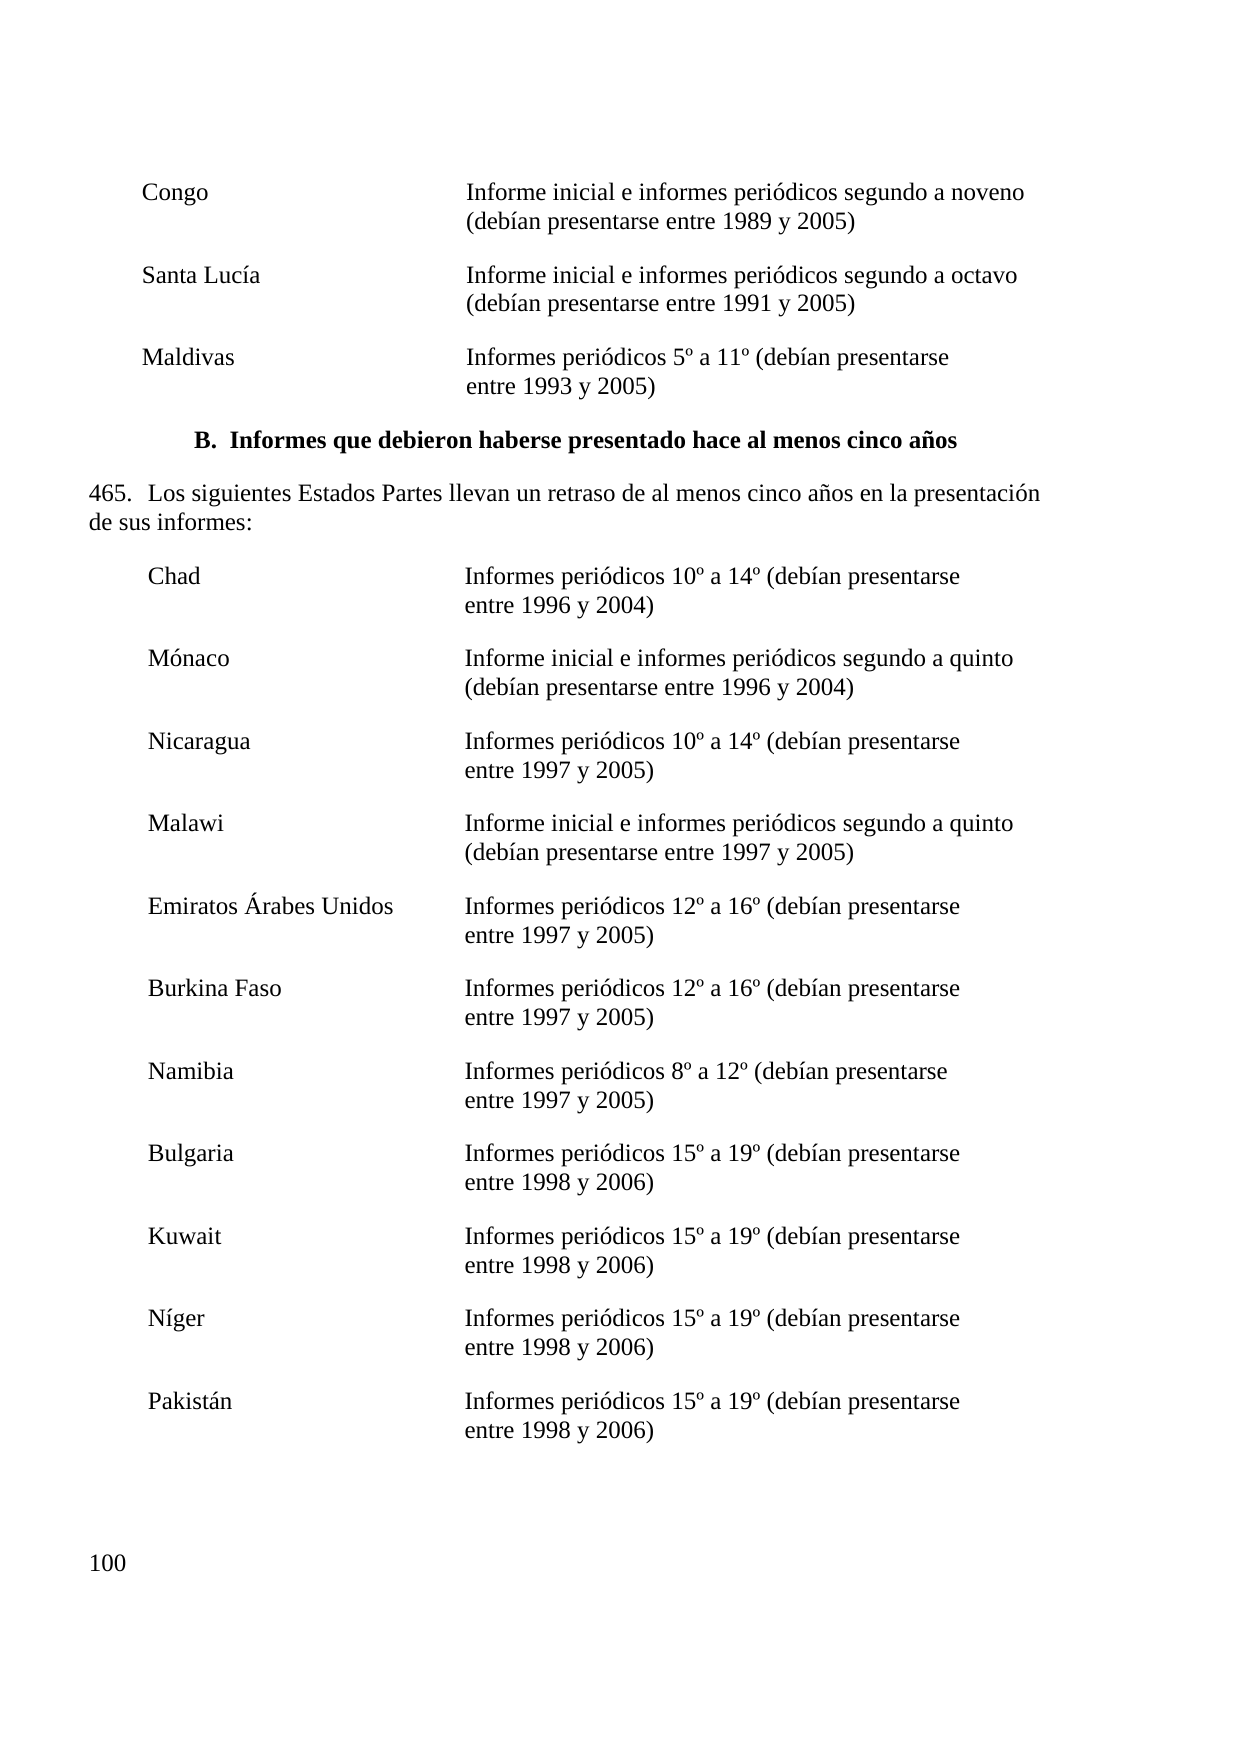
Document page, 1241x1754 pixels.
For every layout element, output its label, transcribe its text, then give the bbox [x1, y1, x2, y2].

table_cell Congo [142, 177, 458, 260]
table_cell Informes periódicos 5º a 11º (debían presentarse entre 1993 y 2005) [459, 342, 1057, 425]
table_header Informes periódicos 10º a 14º (debían presentarse entre 1996 y 2004) [464, 561, 1064, 643]
table_cell Informes periódicos 12º a 16º (debían presentarse entre 1997 y 2005) [464, 974, 1064, 1056]
table_cell Santa Lucía [142, 260, 458, 342]
table_cell Emiratos Árabes Unidos [148, 891, 464, 973]
table_cell Informes periódicos 15º a 19º (debían presentarse entre 1998 y 2006) [464, 1304, 1064, 1386]
table_cell Malawi [148, 809, 464, 891]
table_cell Informe inicial e informes periódicos segundo a octavo (debían presentarse entre 1991 y 2005) [459, 260, 1057, 342]
table_header Chad [148, 561, 464, 643]
table_cell Informe inicial e informes periódicos segundo a quinto (debían presentarse entre 1997 y 2005) [464, 809, 1064, 891]
table_cell Mónaco [148, 644, 464, 726]
table_cell Nicaragua [148, 726, 464, 808]
table_cell Kuwait [148, 1221, 464, 1303]
table_cell Informes periódicos 15º a 19º (debían presentarse entre 1998 y 2006) [464, 1221, 1064, 1303]
text B. Informes que debieron haberse presentado hace al menos cinco años [89, 425, 1063, 453]
table_cell Informes periódicos 8º a 12º (debían presentarse entre 1997 y 2005) [464, 1056, 1064, 1138]
table_cell Namibia [148, 1056, 464, 1138]
table_cell Informes periódicos 12º a 16º (debían presentarse entre 1997 y 2005) [464, 891, 1064, 973]
table_cell Pakistán [148, 1386, 464, 1468]
table_cell Informes periódicos 15º a 19º (debían presentarse entre 1998 y 2006) [464, 1139, 1064, 1221]
text 465. Los siguientes Estados Partes llevan un retraso de al menos cinco años en la presentación de sus informes: [89, 478, 1063, 536]
table_cell Informes periódicos 10º a 14º (debían presentarse entre 1997 y 2005) [464, 726, 1064, 808]
table_cell Bulgaria [148, 1139, 464, 1221]
table_cell Burkina Faso [148, 974, 464, 1056]
table_cell Informes periódicos 15º a 19º (debían presentarse entre 1998 y 2006) [464, 1386, 1064, 1468]
table_cell Informe inicial e informes periódicos segundo a noveno (debían presentarse entre 1989 y 2005) [459, 177, 1057, 260]
table_cell Níger [148, 1304, 464, 1386]
table_cell Informe inicial e informes periódicos segundo a quinto (debían presentarse entre 1996 y 2004) [464, 644, 1064, 726]
table_cell Maldivas [142, 342, 458, 425]
